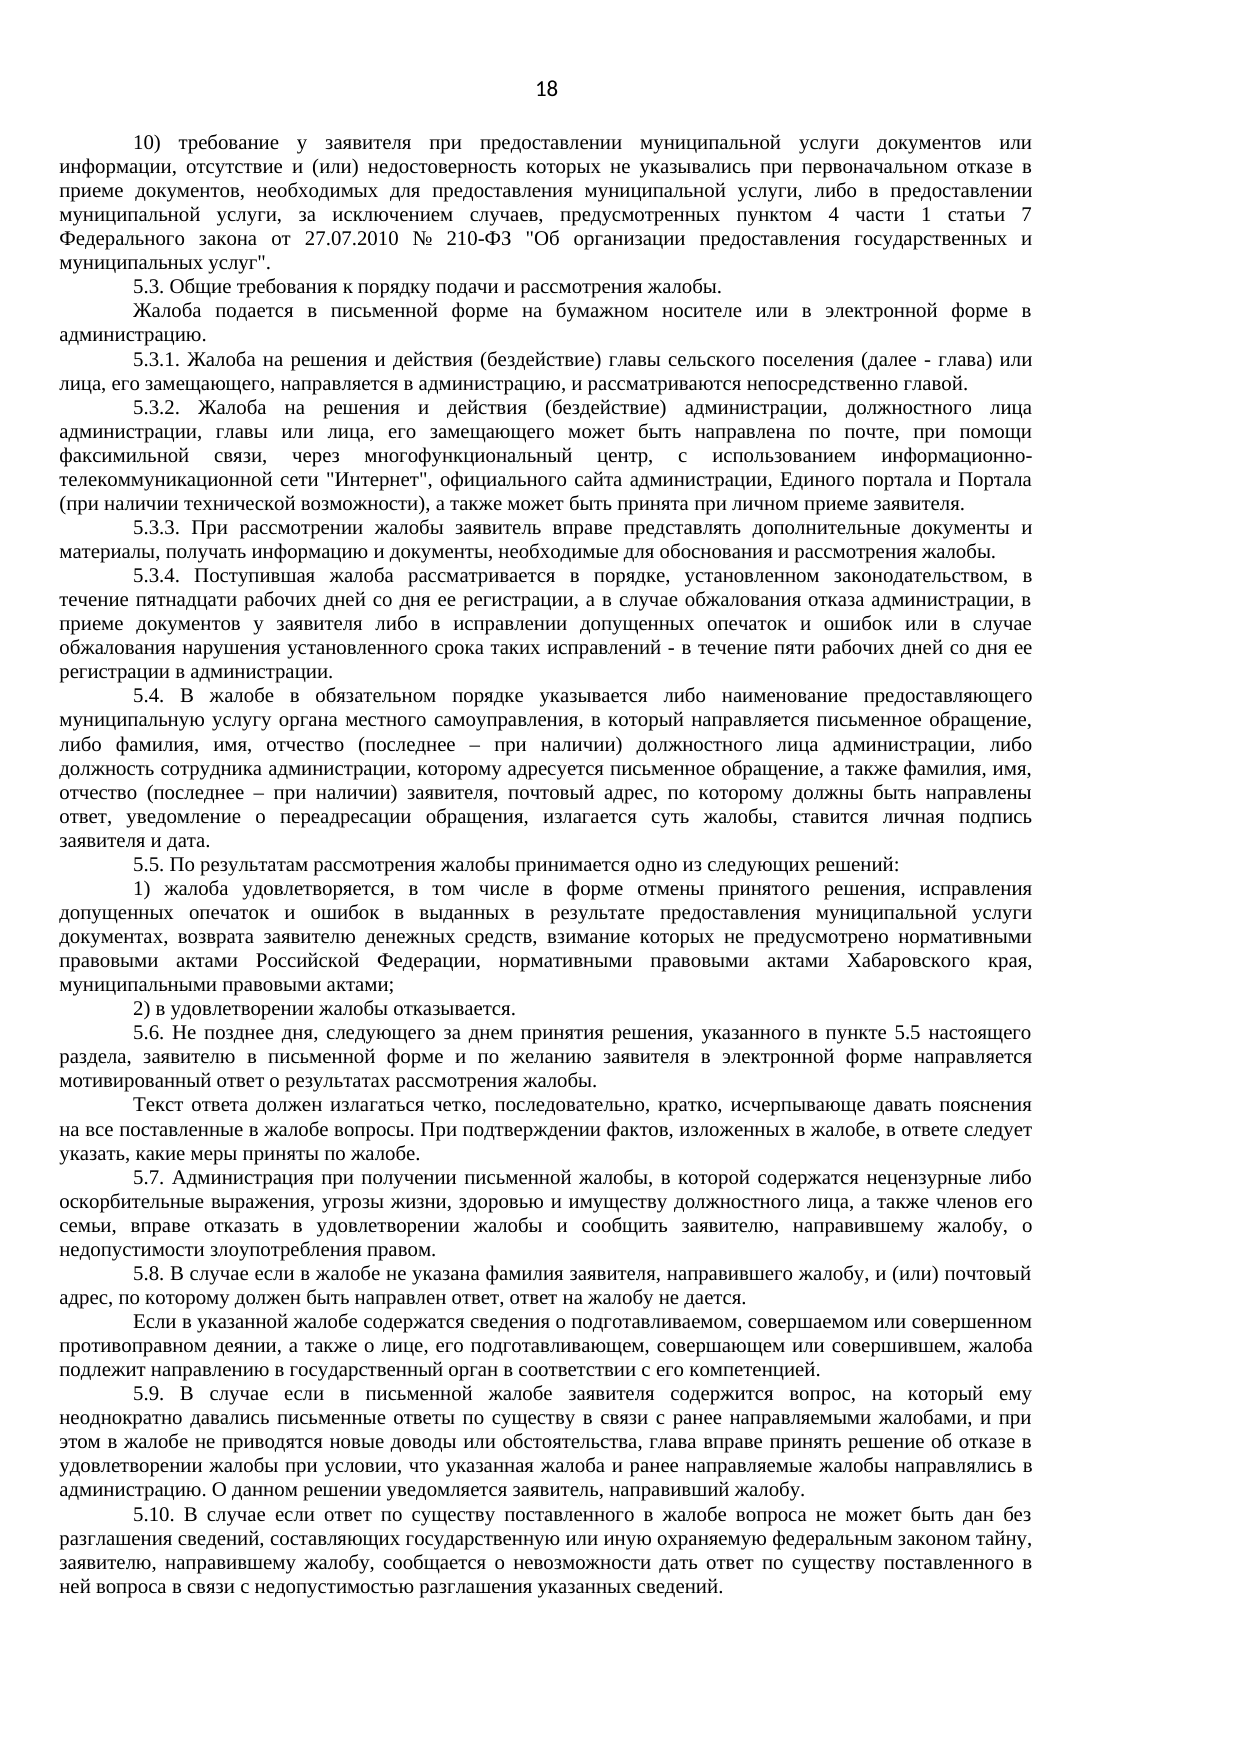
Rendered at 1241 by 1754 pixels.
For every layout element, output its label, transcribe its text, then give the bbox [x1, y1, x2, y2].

text 2) в удовлетворении жалобы отказывается. [59, 996, 1033, 1020]
text 5.3.3. При рассмотрении жалобы заявитель вправе представлять дополнительные документы и материалы, получать информацию и документы, необходимые для обоснования и рассмотрения жалобы. [59, 515, 1033, 563]
text 5.6. Не позднее дня, следующего за днем принятия решения, указанного в пункте 5.5 настоящего раздела, заявителю в письменной форме и по желанию заявителя в электронной форме направляется мотивированный ответ о результатах рассмотрения жалобы. [59, 1020, 1033, 1092]
text Текст ответа должен излагаться четко, последовательно, кратко, исчерпывающе давать пояснения на все поставленные в жалобе вопросы. При подтверждении фактов, изложенных в жалобе, в ответе следует указать, какие меры приняты по жалобе. [59, 1092, 1033, 1164]
text 5.7. Администрация при получении письменной жалобы, в которой содержатся нецензурные либо оскорбительные выражения, угрозы жизни, здоровью и имуществу должностного лица, а также членов его семьи, вправе отказать в удовлетворении жалобы и сообщить заявителю, направившему жалобу, о недопустимости злоупотребления правом. [59, 1164, 1033, 1261]
text 5.3.2. Жалоба на решения и действия (бездействие) администрации, должностного лица администрации, главы или лица, его замещающего может быть направлена по почте, при помощи факсимильной связи, через многофункциональный центр, с использованием информационно-телекоммуникационной сети "Интернет", официального сайта администрации, Единого портала и Портала (при наличии технической возможности), а также может быть принята при личном приеме заявителя. [59, 394, 1033, 515]
text 5.4. В жалобе в обязательном порядке указывается либо наименование предоставляющего муниципальную услугу органа местного самоуправления, в который направляется письменное обращение, либо фамилия, имя, отчество (последнее – при наличии) должностного лица администрации, либо должность сотрудника администрации, которому адресуется письменное обращение, а также фамилия, имя, отчество (последнее – при наличии) заявителя, почтовый адрес, по которому должны быть направлены ответ, уведомление о переадресации обращения, излагается суть жалобы, ставится личная подпись заявителя и дата. [59, 683, 1033, 852]
text 5.3.4. Поступившая жалоба рассматривается в порядке, установленном законодательством, в течение пятнадцати рабочих дней со дня ее регистрации, а в случае обжалования отказа администрации, в приеме документов у заявителя либо в исправлении допущенных опечаток и ошибок или в случае обжалования нарушения установленного срока таких исправлений - в течение пяти рабочих дней со дня ее регистрации в администрации. [59, 563, 1033, 683]
text 5.3. Общие требования к порядку подачи и рассмотрения жалобы. [59, 274, 1033, 298]
text 5.9. В случае если в письменной жалобе заявителя содержится вопрос, на который ему неоднократно давались письменные ответы по существу в связи с ранее направляемыми жалобами, и при этом в жалобе не приводятся новые доводы или обстоятельства, глава вправе принять решение об отказе в удовлетворении жалобы при условии, что указанная жалоба и ранее направляемые жалобы направлялись в администрацию. О данном решении уведомляется заявитель, направивший жалобу. [59, 1381, 1033, 1501]
text 5.10. В случае если ответ по существу поставленного в жалобе вопроса не может быть дан без разглашения сведений, составляющих государственную или иную охраняемую федеральным законом тайну, заявителю, направившему жалобу, сообщается о невозможности дать ответ по существу поставленного в ней вопроса в связи с недопустимостью разглашения указанных сведений. [59, 1501, 1033, 1598]
text 1) жалоба удовлетворяется, в том числе в форме отмены принятого решения, исправления допущенных опечаток и ошибок в выданных в результате предоставления муниципальной услуги документах, возврата заявителю денежных средств, взимание которых не предусмотрено нормативными правовыми актами Российской Федерации, нормативными правовыми актами Хабаровского края, муниципальными правовыми актами; [59, 876, 1033, 996]
text Жалоба подается в письменной форме на бумажном носителе или в электронной форме в администрацию. [59, 298, 1033, 346]
text 10) требование у заявителя при предоставлении муниципальной услуги документов или информации, отсутствие и (или) недостоверность которых не указывались при первоначальном отказе в приеме документов, необходимых для предоставления муниципальной услуги, либо в предоставлении муниципальной услуги, за исключением случаев, предусмотренных пунктом 4 части 1 статьи 7 Федерального закона от 27.07.2010 № 210-ФЗ "Об организации предоставления государственных и муниципальных услуг". [59, 130, 1033, 274]
text 5.5. По результатам рассмотрения жалобы принимается одно из следующих решений: [59, 852, 1033, 876]
text Если в указанной жалобе содержатся сведения о подготавливаемом, совершаемом или совершенном противоправном деянии, а также о лице, его подготавливающем, совершающем или совершившем, жалоба подлежит направлению в государственный орган в соответствии с его компетенцией. [59, 1309, 1033, 1381]
text 5.3.1. Жалоба на решения и действия (бездействие) главы сельского поселения (далее - глава) или лица, его замещающего, направляется в администрацию, и рассматриваются непосредственно главой. [59, 346, 1033, 394]
text 5.8. В случае если в жалобе не указана фамилия заявителя, направившего жалобу, и (или) почтовый адрес, по которому должен быть направлен ответ, ответ на жалобу не дается. [59, 1261, 1033, 1309]
